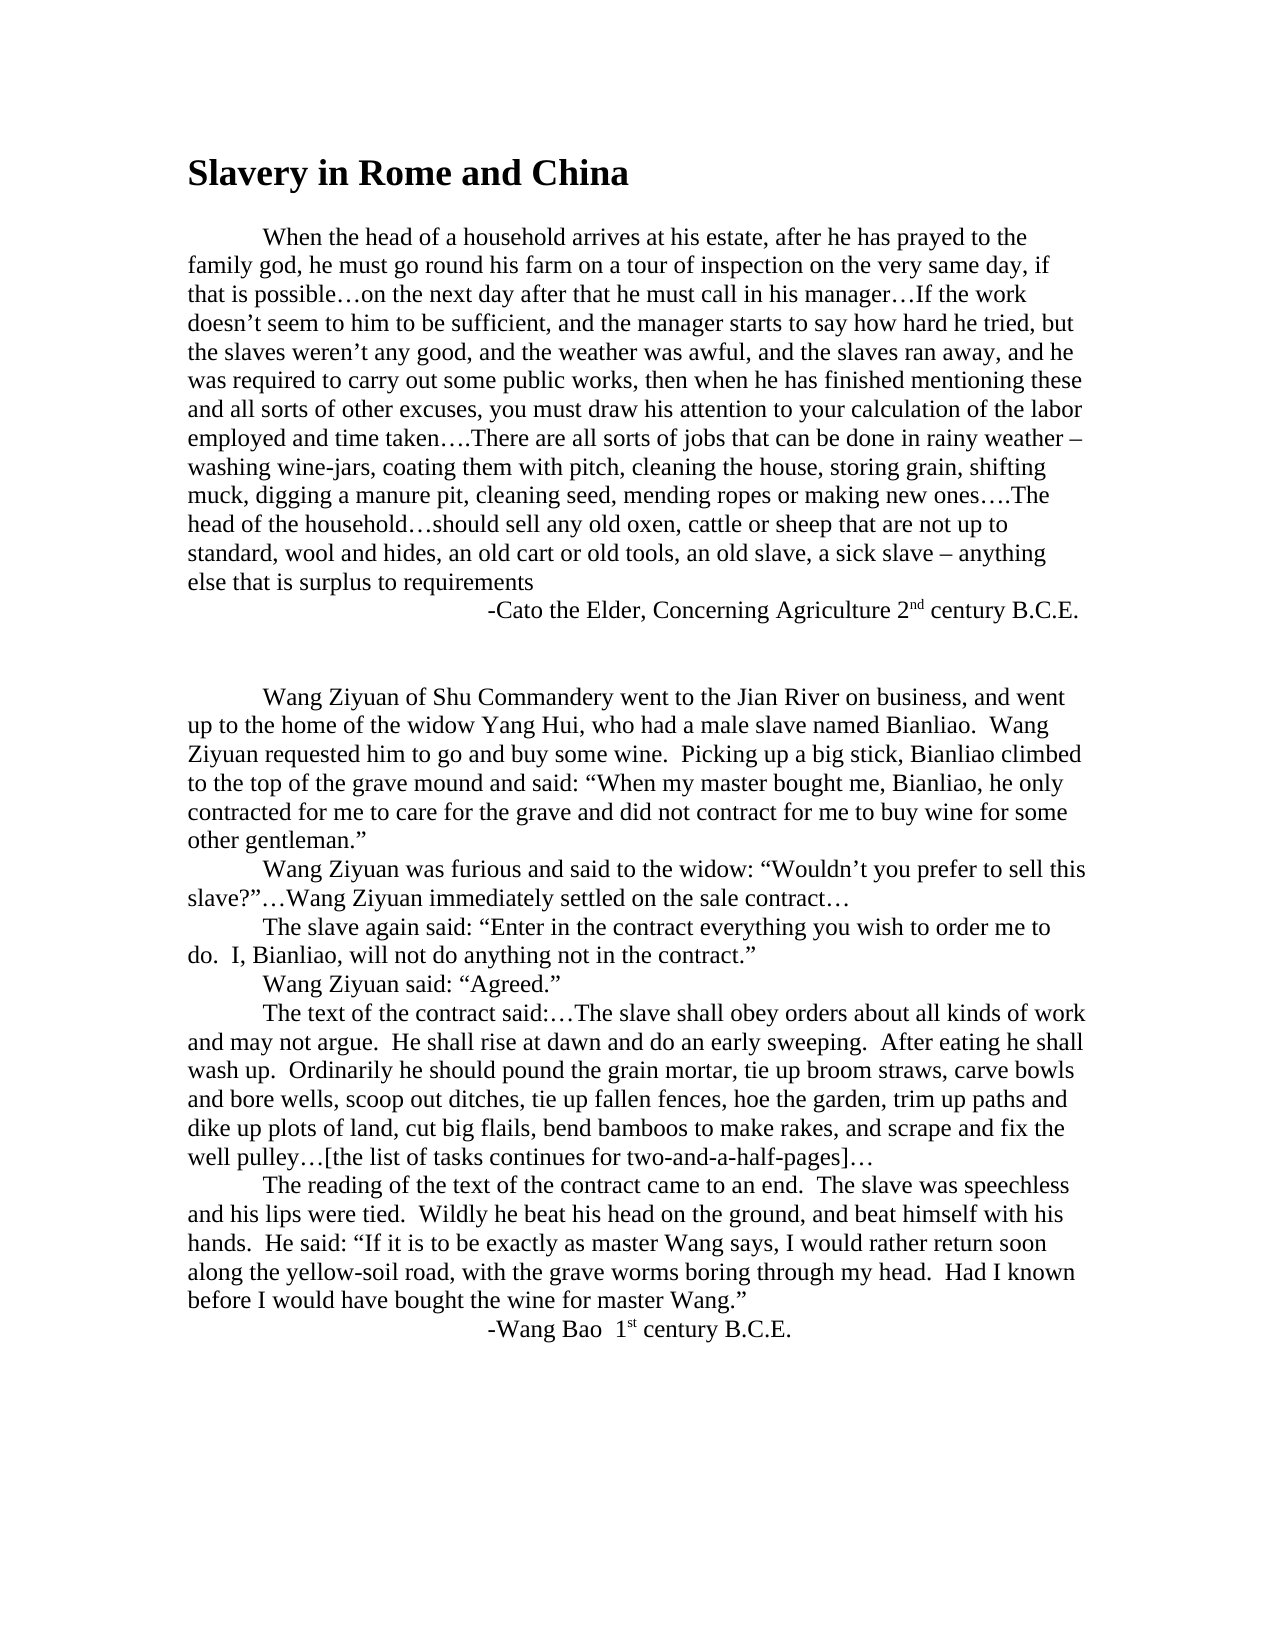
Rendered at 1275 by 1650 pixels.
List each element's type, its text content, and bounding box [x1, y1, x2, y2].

text When the head of a household arrives at his estate, after he has prayed to the family god, he must go round his farm on a tour of inspection on the very same day, if that is possible…on the next day after that he must call in his manager…If the work doesn’t seem to him to be sufficient, and the manager starts to say how hard he tried, but the slaves weren’t any good, and the weather was awful, and the slaves ran away, and he was required to carry out some public works, then when he has finished mentioning these and all sorts of other excuses, you must draw his attention to your calculation of the labor employed and time taken….There are all sorts of jobs that can be done in rainy weather – washing wine-jars, coating them with pitch, cleaning the house, storing grain, shifting muck, digging a manure pit, cleaning seed, mending ropes or making new ones….The head of the household…should sell any old oxen, cattle or sheep that are not up to standard, wool and hides, an old cart or old tools, an old slave, a sick slave – anything else that is surplus to requirements [187, 222, 1087, 596]
text Wang Ziyuan was furious and said to the widow: “Wouldn’t you prefer to sell this slave?”…Wang Ziyuan immediately settled on the sale contract… [187, 854, 1087, 912]
text Wang Ziyuan said: “Agreed.” [187, 969, 1087, 998]
text Wang Ziyuan of Shu Commandery went to the on business, and went up to the home of the widow Yang Hui, who had a male slave named Bianliao. Wang Ziyuan requested him to go and buy some wine. Picking up a big stick, Bianliao climbed to the top of the grave mound and said: “When my master bought me, Bianliao, he only contracted for me to care for the grave and did not contract for me to buy wine for some other gentleman.” [187, 682, 1087, 854]
text Slavery in and [187, 150, 1087, 193]
text The reading of the text of the contract came to an end. The slave was speechless and his lips were tied. Wildly he beat his head on the ground, and beat himself with his hands. He said: “If it is to be exactly as master Wang says, I would rather return soon along the yellow-soil road, with the grave worms boring through my head. Had I known before I would have bought the wine for master Wang.” [187, 1171, 1087, 1314]
text The text of the contract said:…The slave shall obey orders about all kinds of work and may not argue. He shall rise at dawn and do an early sweeping. After eating he shall wash up. Ordinarily he should pound the grain mortar, tie up broom straws, carve bowls and bore wells, scoop out ditches, tie up fallen fences, hoe the garden, trim up paths and dike up plots of land, cut big flails, bend bamboos to make rakes, and scrape and fix the well pulley…[the list of tasks continues for two-and-a-half-pages]… [187, 998, 1087, 1171]
text -Cato the Elder, Concerning Agriculture 2nd century B.C.E. [187, 596, 1087, 624]
text The slave again said: “Enter in the contract everything you wish to order me to do. I, Bianliao, will not do anything not in the contract.” [187, 912, 1087, 969]
text -Wang Bao 1st century B.C.E. [187, 1314, 1087, 1343]
